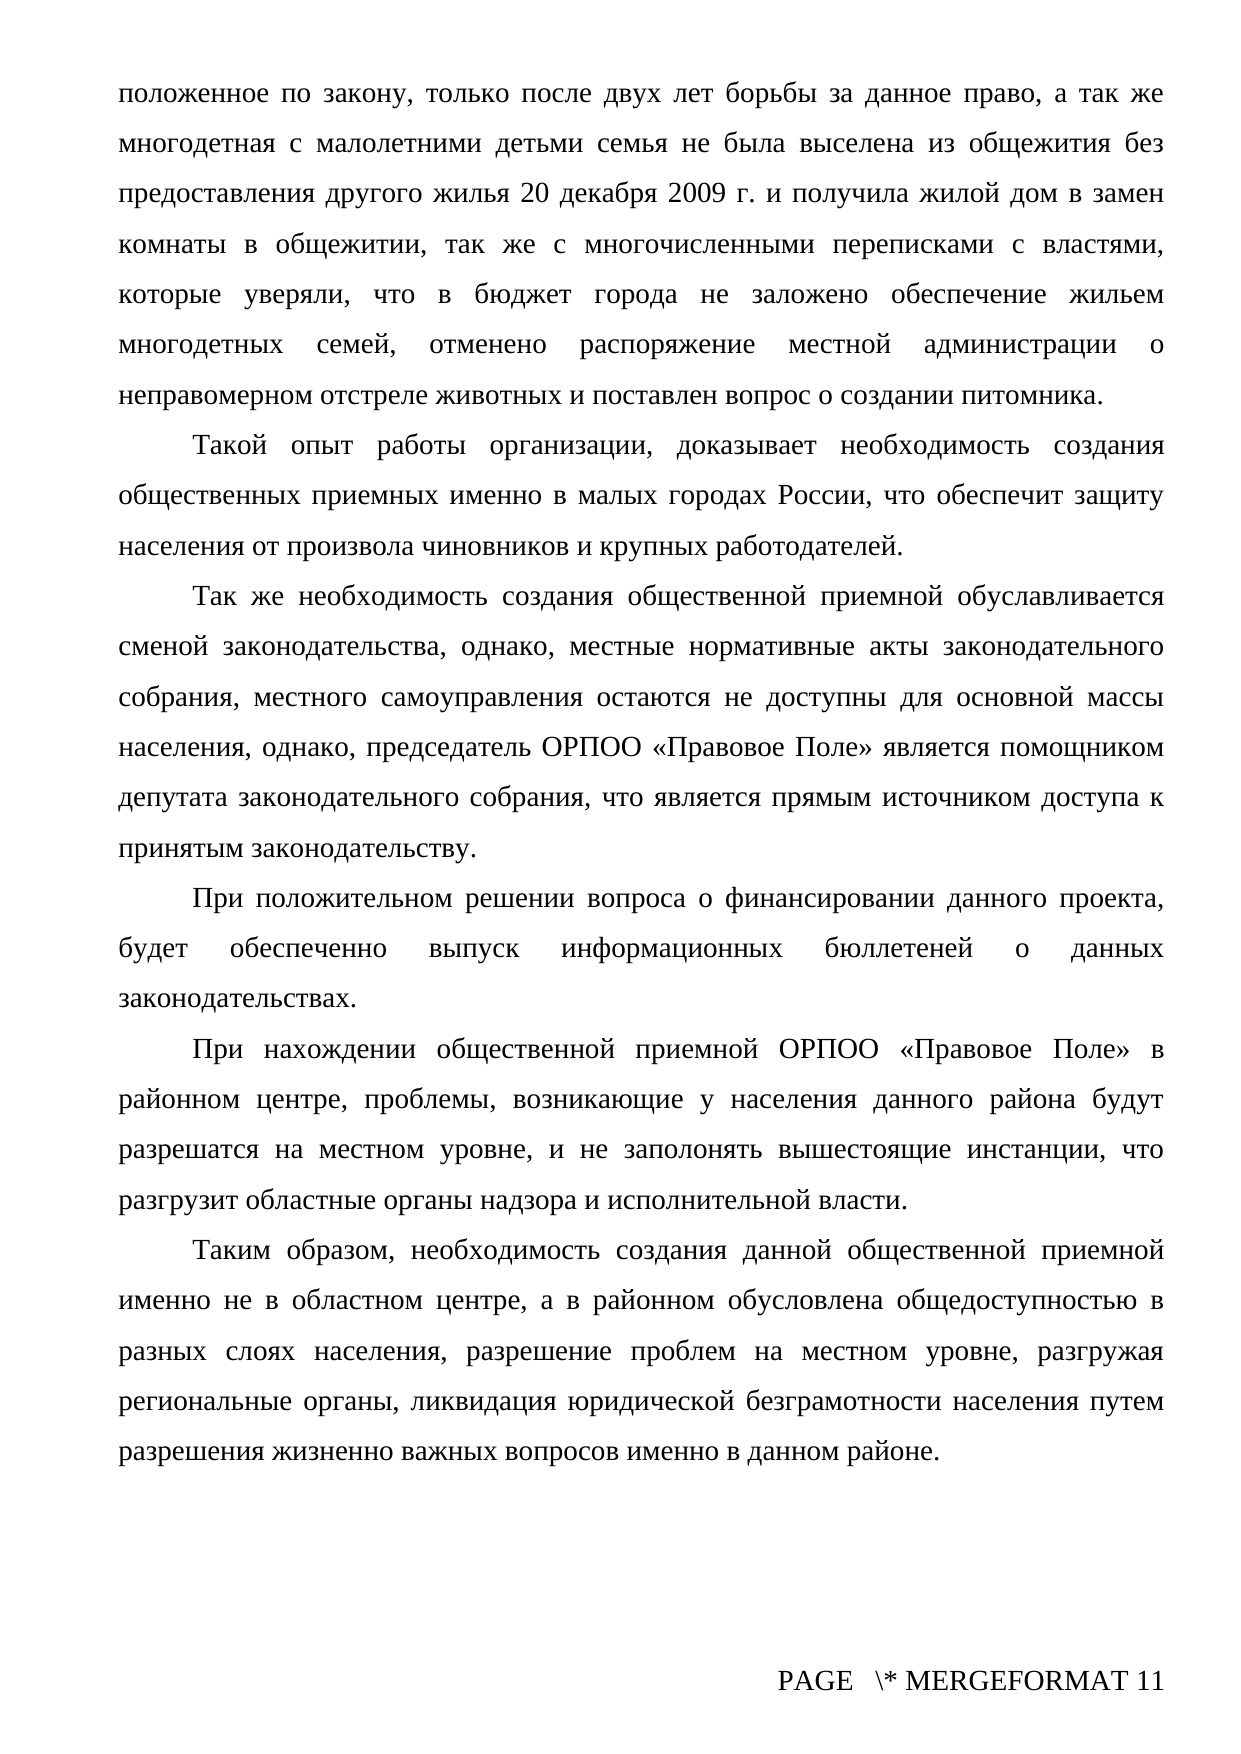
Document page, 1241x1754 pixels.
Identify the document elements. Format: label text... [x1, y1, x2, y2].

list Так же необходимость создания общественной приемной обуславливается сменой законодательства, однако, местные нормативные акты законодательного собрания, местного самоуправления остаются не доступны для основной массы населения, однако, председатель ОРПОО «Правовое Поле» является помощником депутата законодательного собрания, что является прямым источником доступа к принятым законодательству. [118, 578, 1165, 863]
list Таким образом, необходимость создания данной общественной приемной именно не в областном центре, а в районном обусловлена общедоступностью в разных слоях населения, разрешение проблем на местном уровне, разгружая региональные органы, ликвидация юридической безграмотности населения путем разрешения жизненно важных вопросов именно в данном районе. [118, 1232, 1165, 1467]
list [118, 75, 1165, 410]
list При положительном решении вопроса о финансировании данного проекта, будет обеспеченно выпуск информационных бюллетеней о данных законодательствах. [118, 880, 1165, 1014]
list При нахождении общественной приемной ОРПОО «Правовое Поле» в районном центре, проблемы, возникающие у населения данного района будут разрешатся на местном уровне, и не заполонять вышестоящие инстанции, что разгрузит областные органы надзора и исполнительной власти. [118, 1031, 1165, 1215]
list Такой опыт работы организации, доказывает необходимость создания общественных приемных именно в малых городах России, что обеспечит защиту населения от произвола чиновников и крупных работодателей. [118, 427, 1165, 561]
